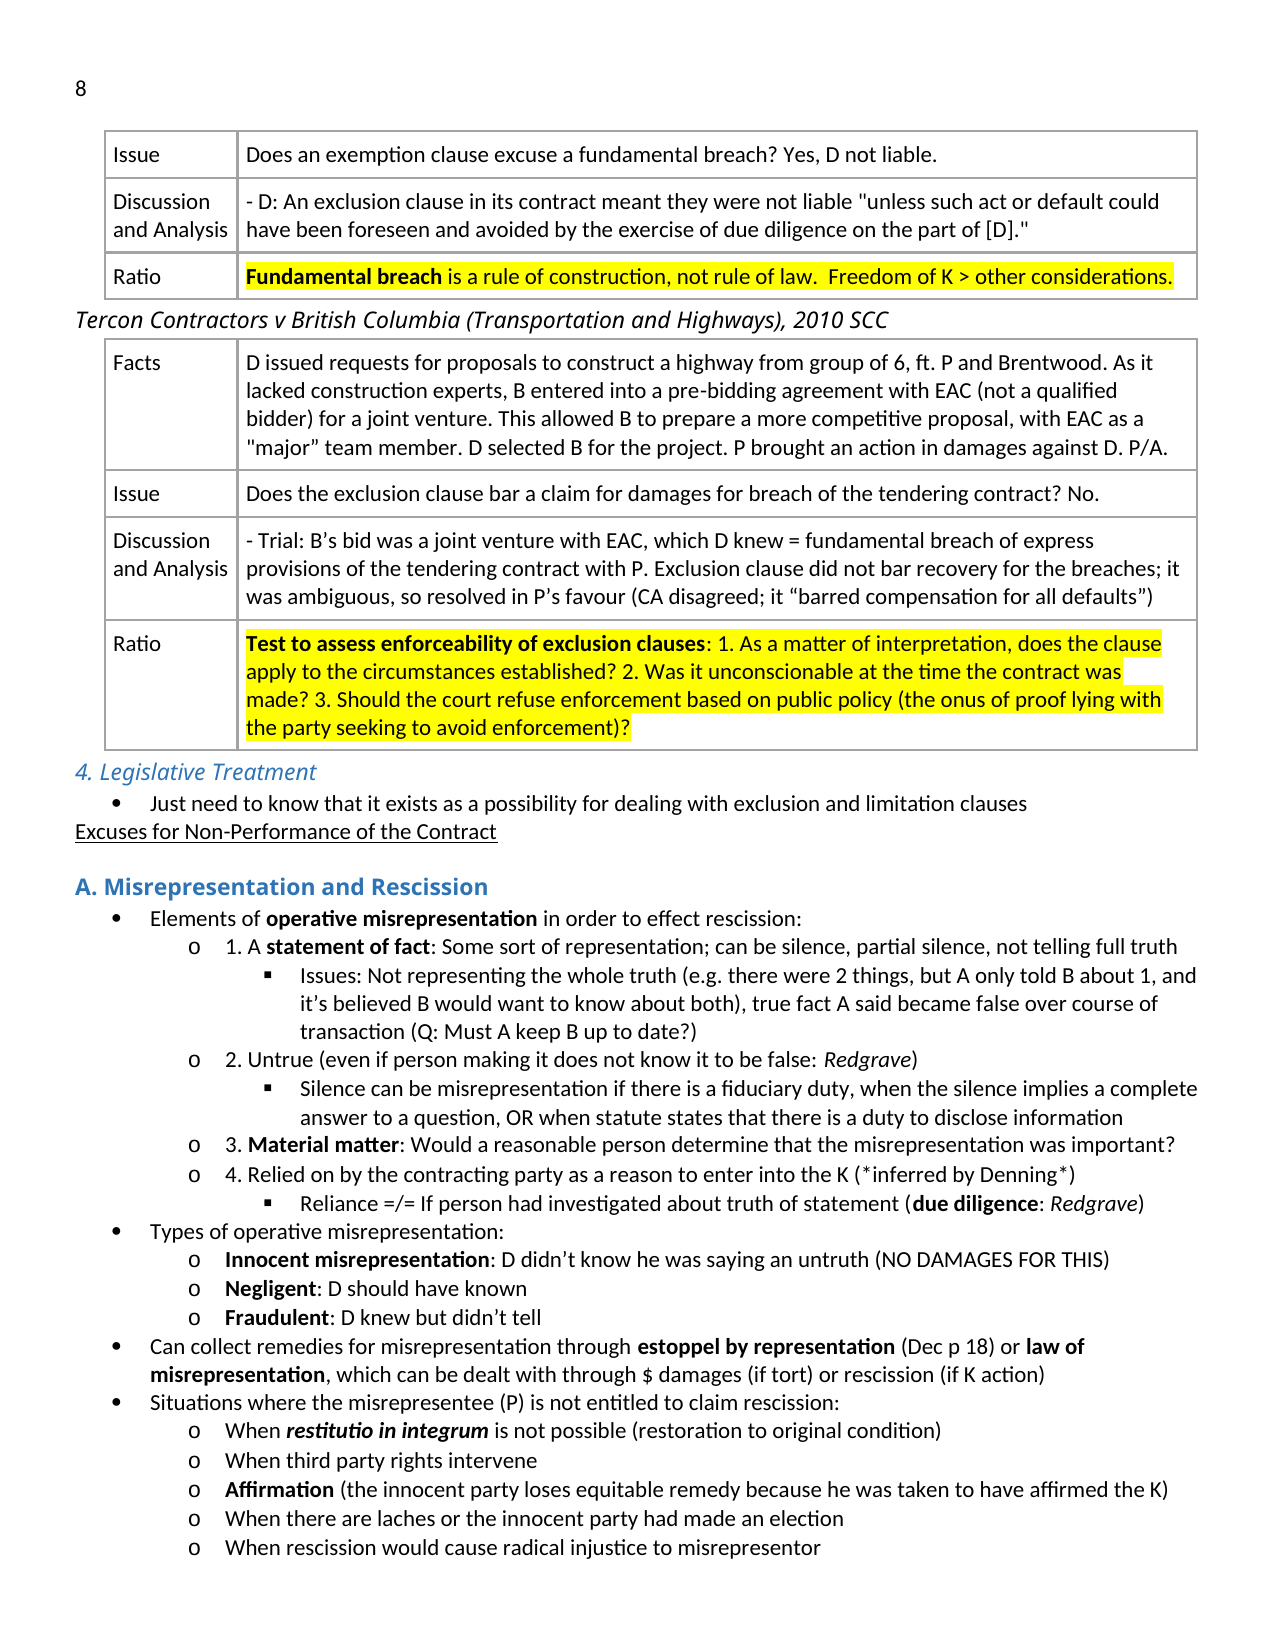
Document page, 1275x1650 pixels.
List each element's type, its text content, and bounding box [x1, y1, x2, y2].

list Silence can be misrepresentation if there is a fiduciary duty, when the silence implies a complete answer to a question, OR when statute states that there is a duty to disclose information [262, 1074, 1200, 1131]
table_cell Discussion and Analysis [106, 518, 236, 618]
list Fraudulent: D knew but didn’t tell [187, 1303, 1200, 1332]
text Excuses for Non-Performance of the Contract [75, 817, 1200, 845]
table_cell - D: An exclusion clause in its contract meant they were not liable "unless such act or default could have been foreseen and avoided by the exercise of due diligence on the part of [D]." [239, 179, 1196, 251]
table_cell Ratio [106, 621, 236, 749]
list Innocent misrepresentation: D didn’t know he was saying an untruth (NO DAMAGES FOR THIS) [187, 1245, 1200, 1274]
list Affirmation (the innocent party loses equitable remedy because he was taken to have affirmed the K) [187, 1475, 1200, 1504]
table_cell Does the exclusion clause bar a claim for damages for breach of the tendering contract? No. [239, 471, 1196, 516]
list 4. Relied on by the contracting party as a reason to enter into the K (*inferred by Denning*) [187, 1160, 1200, 1189]
table_cell Does an exemption clause excuse a fundamental breach? Yes, D not liable. [239, 132, 1196, 177]
list Situations where the misrepresentee (P) is not entitled to claim rescission: [112, 1388, 1200, 1417]
table_cell Discussion and Analysis [106, 179, 236, 251]
list Reliance =/= If person had investigated about truth of statement (due diligence: Redgrave) [262, 1189, 1200, 1217]
table_cell - Trial: B’s bid was a joint venture with EAC, which D knew = fundamental breach of express provisions of the tendering contract with P. Exclusion clause did not bar recovery for the breaches; it was ambiguous, so resolved in P’s favour (CA disagreed; it “barred compensation for all defaults”) [239, 518, 1196, 618]
subtitle 4. Legislative Treatment [75, 756, 1200, 787]
list When third party rights intervene [187, 1446, 1200, 1475]
list 1. A statement of fact: Some sort of representation; can be silence, partial silence, not telling full truth [187, 932, 1200, 961]
list Issues: Not representing the whole truth (e.g. there were 2 things, but A only told B about 1, and it’s believed B would want to know about both), true fact A said became false over course of transaction (Q: Must A keep B up to date?) [262, 961, 1200, 1045]
list 2. Untrue (even if person making it does not know it to be false: Redgrave) [187, 1045, 1200, 1074]
list Elements of operative misrepresentation in order to effect rescission: [112, 904, 1200, 932]
list When there are laches or the innocent party had made an election [187, 1504, 1200, 1533]
list Types of operative misrepresentation: [112, 1217, 1200, 1245]
list Can collect remedies for misrepresentation through estoppel by representation (Dec p 18) or law of misrepresentation, which can be dealt with through $ damages (if tort) or rescission (if K action) [112, 1332, 1200, 1388]
list Just need to know that it exists as a possibility for dealing with exclusion and limitation clauses [112, 789, 1200, 817]
table_cell Ratio [106, 254, 236, 298]
subtitle Tercon Contractors v British Columbia (Transportation and Highways), 2010 SCC [75, 304, 1200, 336]
table_header Facts [106, 340, 236, 469]
table_cell Test to assess enforceability of exclusion clauses: 1. As a matter of interpretation, does the clause apply to the circumstances established? 2. Was it unconscionable at the time the contract was made? 3. Should the court refuse enforcement based on public policy (the onus of proof lying with the party seeking to avoid enforcement)? [239, 621, 1196, 749]
list When rescission would cause radical injustice to misrepresentor [187, 1533, 1200, 1562]
table_header D issued requests for proposals to construct a highway from group of 6, ft. P and Brentwood. As it lacked construction experts, B entered into a pre-bidding agreement with EAC (not a qualified bidder) for a joint venture. This allowed B to prepare a more competitive proposal, with EAC as a "major” team member. D selected B for the project. P brought an action in damages against D. P/A. [239, 340, 1196, 469]
table_cell Issue [106, 132, 236, 177]
subtitle A. Misrepresentation and Rescission [75, 870, 1200, 902]
list When restitutio in integrum is not possible (restoration to original condition) [187, 1417, 1200, 1446]
list Negligent: D should have known [187, 1274, 1200, 1303]
table_cell Fundamental breach is a rule of construction, not rule of law. Freedom of K > other considerations. [239, 254, 1196, 298]
list 3. Material matter: Would a reasonable person determine that the misrepresentation was important? [187, 1131, 1200, 1160]
table_cell Issue [106, 471, 236, 516]
